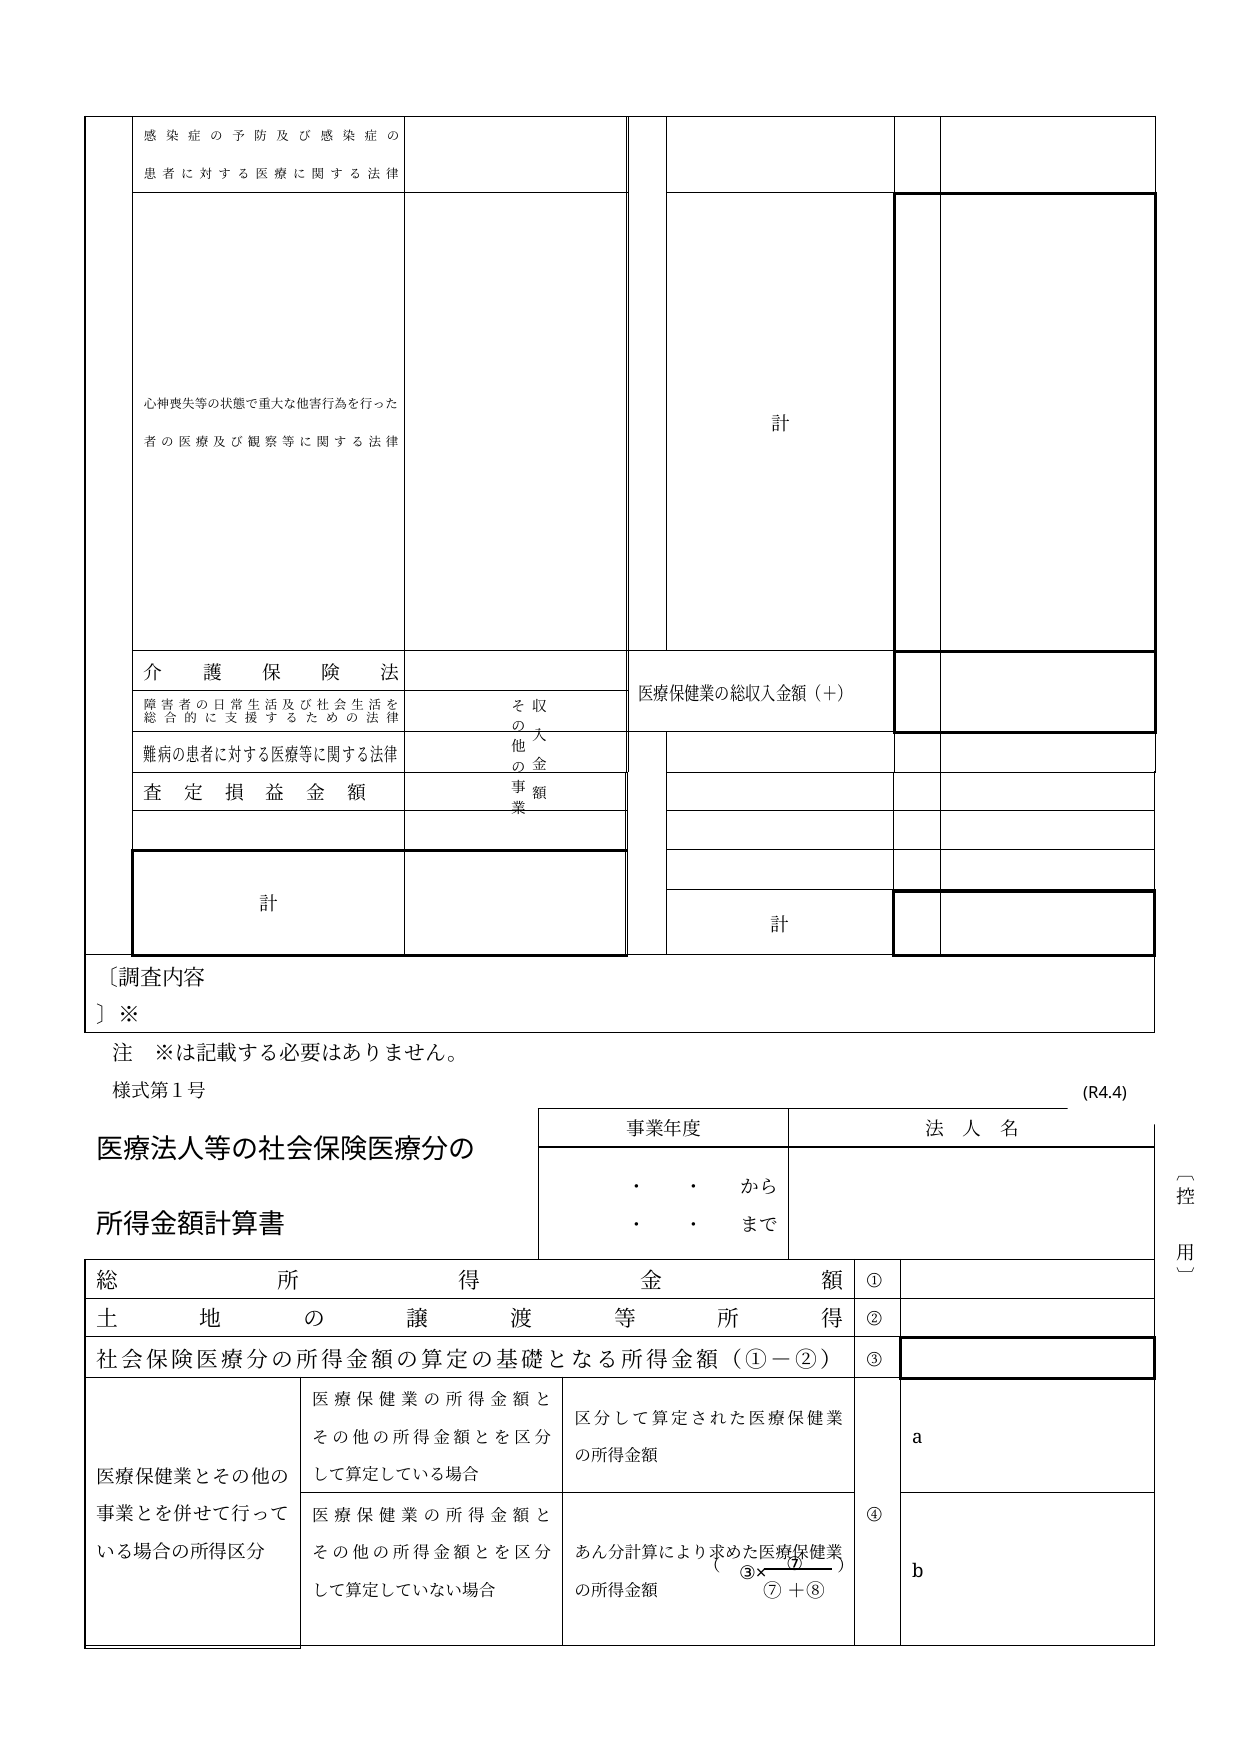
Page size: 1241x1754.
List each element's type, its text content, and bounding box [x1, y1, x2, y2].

table_cell [629, 732, 666, 772]
table_cell 総所得金額 [86, 1260, 854, 1297]
table_cell [895, 893, 940, 954]
table_cell b [901, 1493, 1154, 1645]
table_cell [901, 1260, 1154, 1297]
table_cell 計 [667, 193, 893, 650]
table_cell 社会保険医療分の所得金額の算定の基礎となる所得金額（①－②） [86, 1337, 854, 1377]
table_cell ② [855, 1299, 900, 1336]
table_cell [405, 773, 625, 810]
table_cell 難病の患者に対する医療等に関する法律 [133, 732, 404, 772]
table_cell [894, 850, 940, 889]
table_cell [895, 117, 940, 192]
table_cell [405, 117, 626, 192]
table_cell ① [855, 1260, 900, 1297]
table_cell [901, 1299, 1154, 1336]
table_cell [405, 193, 626, 650]
table_cell [896, 653, 940, 731]
text 注 ※は記載する必要はありません。 [112, 1033, 1128, 1070]
table_cell 区分して算定された医療保健業 の所得金額 [563, 1378, 854, 1492]
table_cell ④ [855, 1378, 900, 1645]
table_cell [667, 773, 893, 810]
table_cell a [901, 1380, 1154, 1492]
table_cell [894, 773, 940, 810]
table_cell [941, 653, 1154, 731]
text 様式第１号 [112, 1070, 1128, 1108]
table_header 医療法人等の社会保険医療分の 所得金額計算書 [85, 1108, 538, 1259]
table_cell 介護保険法 [133, 651, 404, 690]
table_cell [902, 1339, 1153, 1377]
table_cell 計 [667, 890, 892, 954]
table_cell [628, 772, 666, 954]
table_cell [941, 117, 1155, 192]
table_cell ・ ・ から ・ ・ まで [539, 1148, 788, 1259]
table_cell [789, 1148, 1154, 1259]
table_cell [896, 195, 940, 650]
table_cell [941, 850, 1154, 889]
table_cell [941, 195, 1154, 650]
table_cell [405, 691, 626, 731]
table_cell 医療保健業の所得金額と その他の所得金額とを区分 して算定していない場合 [301, 1493, 562, 1645]
table_cell [405, 852, 625, 954]
table_cell あん分計算により求めた医療保健業の所得金額 [563, 1493, 854, 1645]
table_cell [941, 893, 1153, 954]
table_cell 査 定 損 益 金 額 [133, 773, 404, 810]
table_cell [405, 732, 626, 772]
table_cell [894, 811, 940, 849]
table_cell 感染症の予防及び感染症の 患者に対する医療に関する法律 [133, 117, 404, 192]
table_cell 医療保健業とその他の事業とを併せて行っている場合の所得区分 [86, 1378, 300, 1645]
table_cell [405, 811, 625, 849]
table_cell 心神喪失等の状態で重大な他害行為を行った者の医療及び観察等に関する法律 [133, 193, 404, 650]
table_cell 〔調査内容 〕※ [86, 955, 1154, 1032]
table_cell [667, 850, 893, 889]
table_cell [895, 734, 940, 772]
table_cell 土地の譲渡等所得 [86, 1299, 854, 1336]
table_cell 医療保健業の所得金額と その他の所得金額とを区分 して算定している場合 [301, 1378, 562, 1492]
table_cell 障害者の日常生活及び社会生活を 総合的に支援するための法律 [133, 691, 404, 731]
table_cell [667, 811, 893, 849]
table_cell [941, 773, 1154, 810]
table_cell 計 [134, 852, 404, 954]
table_cell [133, 811, 404, 849]
table_cell [941, 734, 1155, 772]
table_cell [667, 117, 894, 192]
table_header 法 人 名 [789, 1109, 1154, 1146]
table_cell [941, 811, 1154, 849]
table_cell [405, 651, 626, 690]
table_cell [667, 732, 894, 772]
table_cell ③ [855, 1337, 899, 1377]
table_header 事業年度 [539, 1109, 788, 1146]
table_cell 医療保健業の総収入金額（＋） [629, 651, 893, 731]
